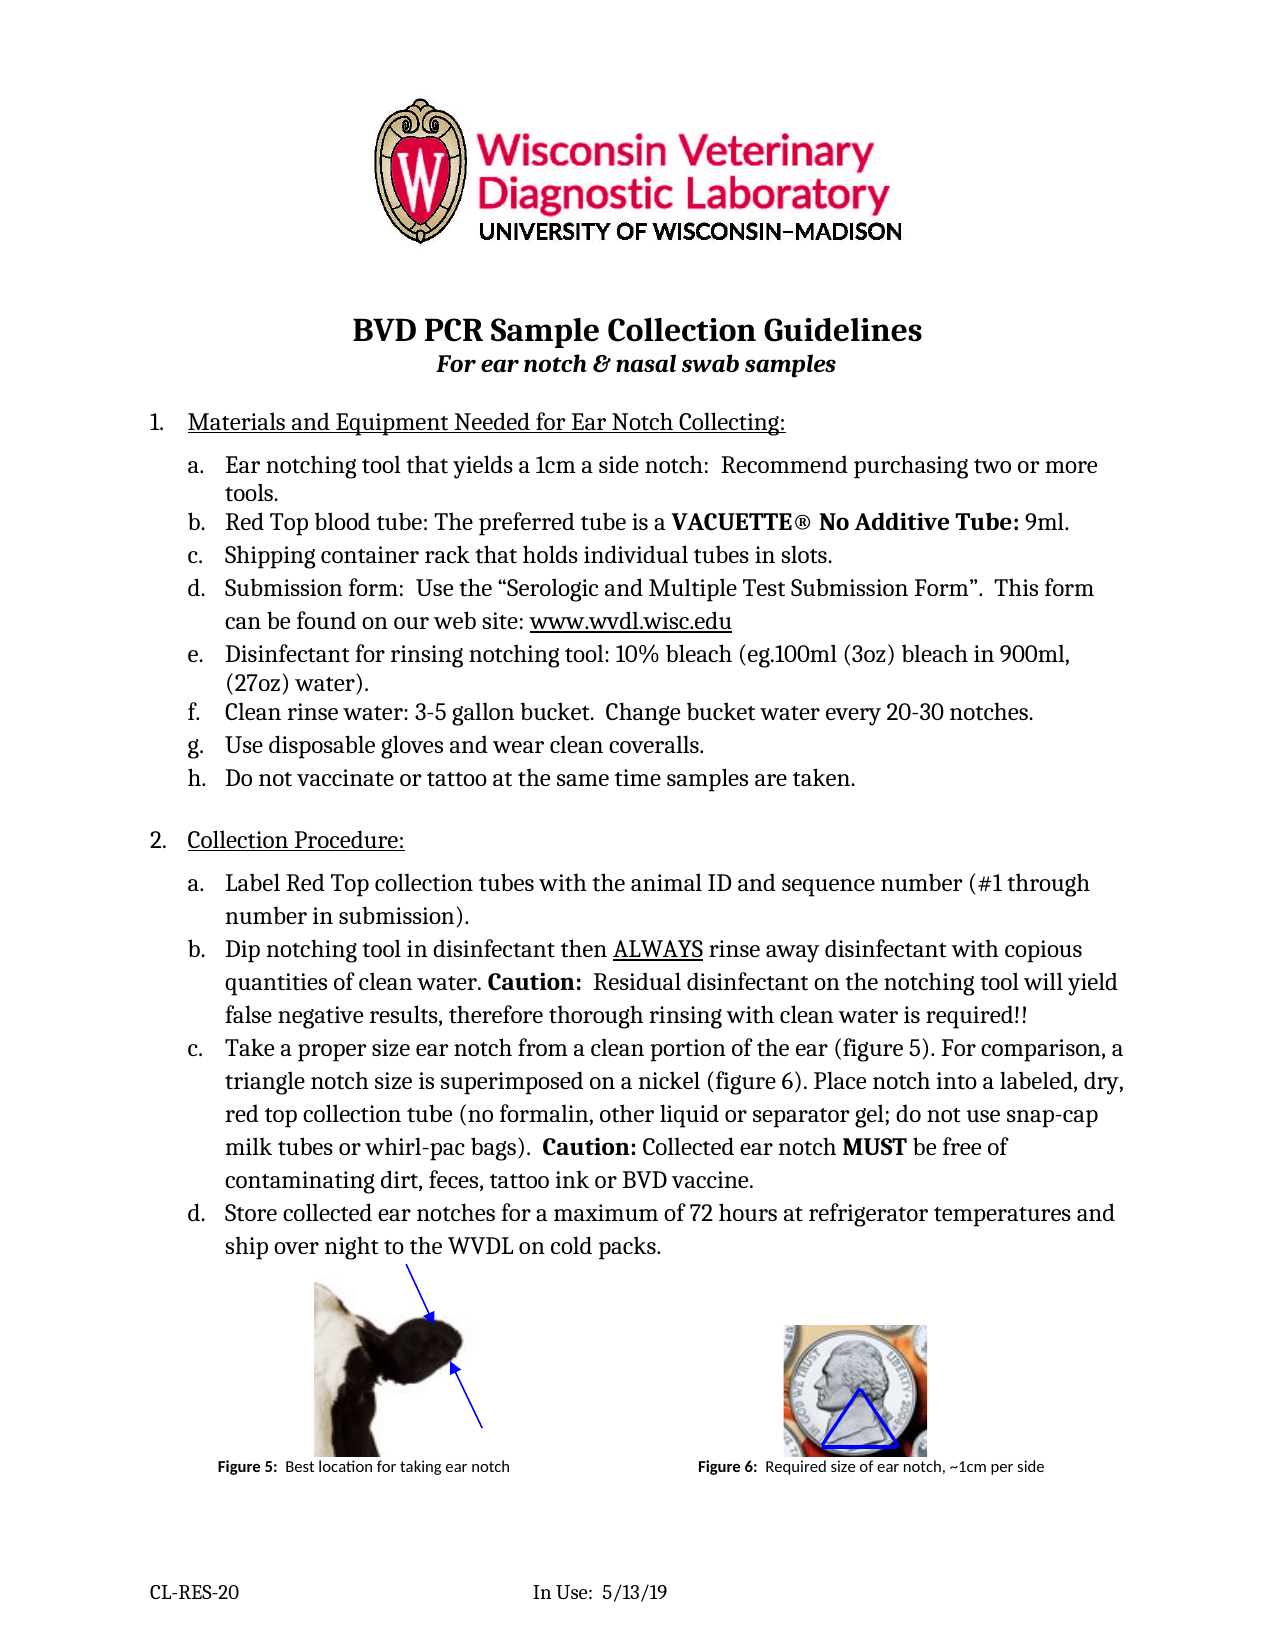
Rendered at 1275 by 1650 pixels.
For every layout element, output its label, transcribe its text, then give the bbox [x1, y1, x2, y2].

list Do not vaccinate or tattoo at the same time samples are taken. [187, 764, 1125, 792]
list Collection Procedure: [150, 826, 1275, 854]
list Shipping container rack that holds individual tubes in slots. [187, 541, 1125, 570]
list Submission form: Use the “Serologic and Multiple Test Submission Form”. This form can be found on our web site: www.wvdl.wisc.edu [187, 574, 1125, 636]
list Label Red Top collection tubes with the animal ID and sequence number (#1 through number in submission). [187, 869, 1125, 930]
text BVD PCR Sample Collection Guidelines [150, 312, 1125, 350]
list Clean rinse water: 3-5 gallon bucket. Change bucket water every 20-30 notches. [187, 698, 1125, 726]
list Dip notching tool in disinfectant then ALWAYS rinse away disinfectant with copious quantities of clean water. Caution: Residual disinfectant on the notching tool will yield false negative results, therefore thorough rinsing with clean water is required!! [187, 935, 1125, 1029]
list Take a proper size ear notch from a clean portion of the ear (figure 5). For comparison, a triangle notch size is superimposed on a nickel (figure 6). Place notch into a labeled, dry, red top collection tube (no formalin, other liquid or separator gel; do not use snap-cap milk tubes or whirl-pac bags). Caution: Collected ear notch MUST be free of contaminating dirt, feces, tattoo ink or BVD vaccine. [187, 1034, 1125, 1194]
list Ear notching tool that yields a 1cm a side notch: Recommend purchasing two or more tools. [187, 451, 1125, 508]
text For ear notch & nasal swab samples [150, 350, 1125, 379]
list Use disposable gloves and wear clean coveralls. [187, 731, 1125, 759]
picture [337, 59, 938, 283]
list Store collected ear notches for a maximum of 72 hours at refrigerator temperatures and ship over night to the WVDL on cold packs. [187, 1199, 1125, 1261]
list Red Top blood tube: The preferred tube is a VACUETTE® No Additive Tube: 9ml. [187, 508, 1125, 537]
picture [314, 1265, 501, 1457]
text Figure 5: Best location for taking ear notch Figure 6: Required size of ear notch, ~1cm per side [150, 1457, 1125, 1477]
picture [783, 1325, 928, 1457]
list Disinfectant for rinsing notching tool: 10% bleach (eg.100ml (3oz) bleach in 900ml, (27oz) water). [187, 640, 1125, 698]
list Materials and Equipment Needed for Ear Notch Collecting: [150, 407, 1125, 436]
